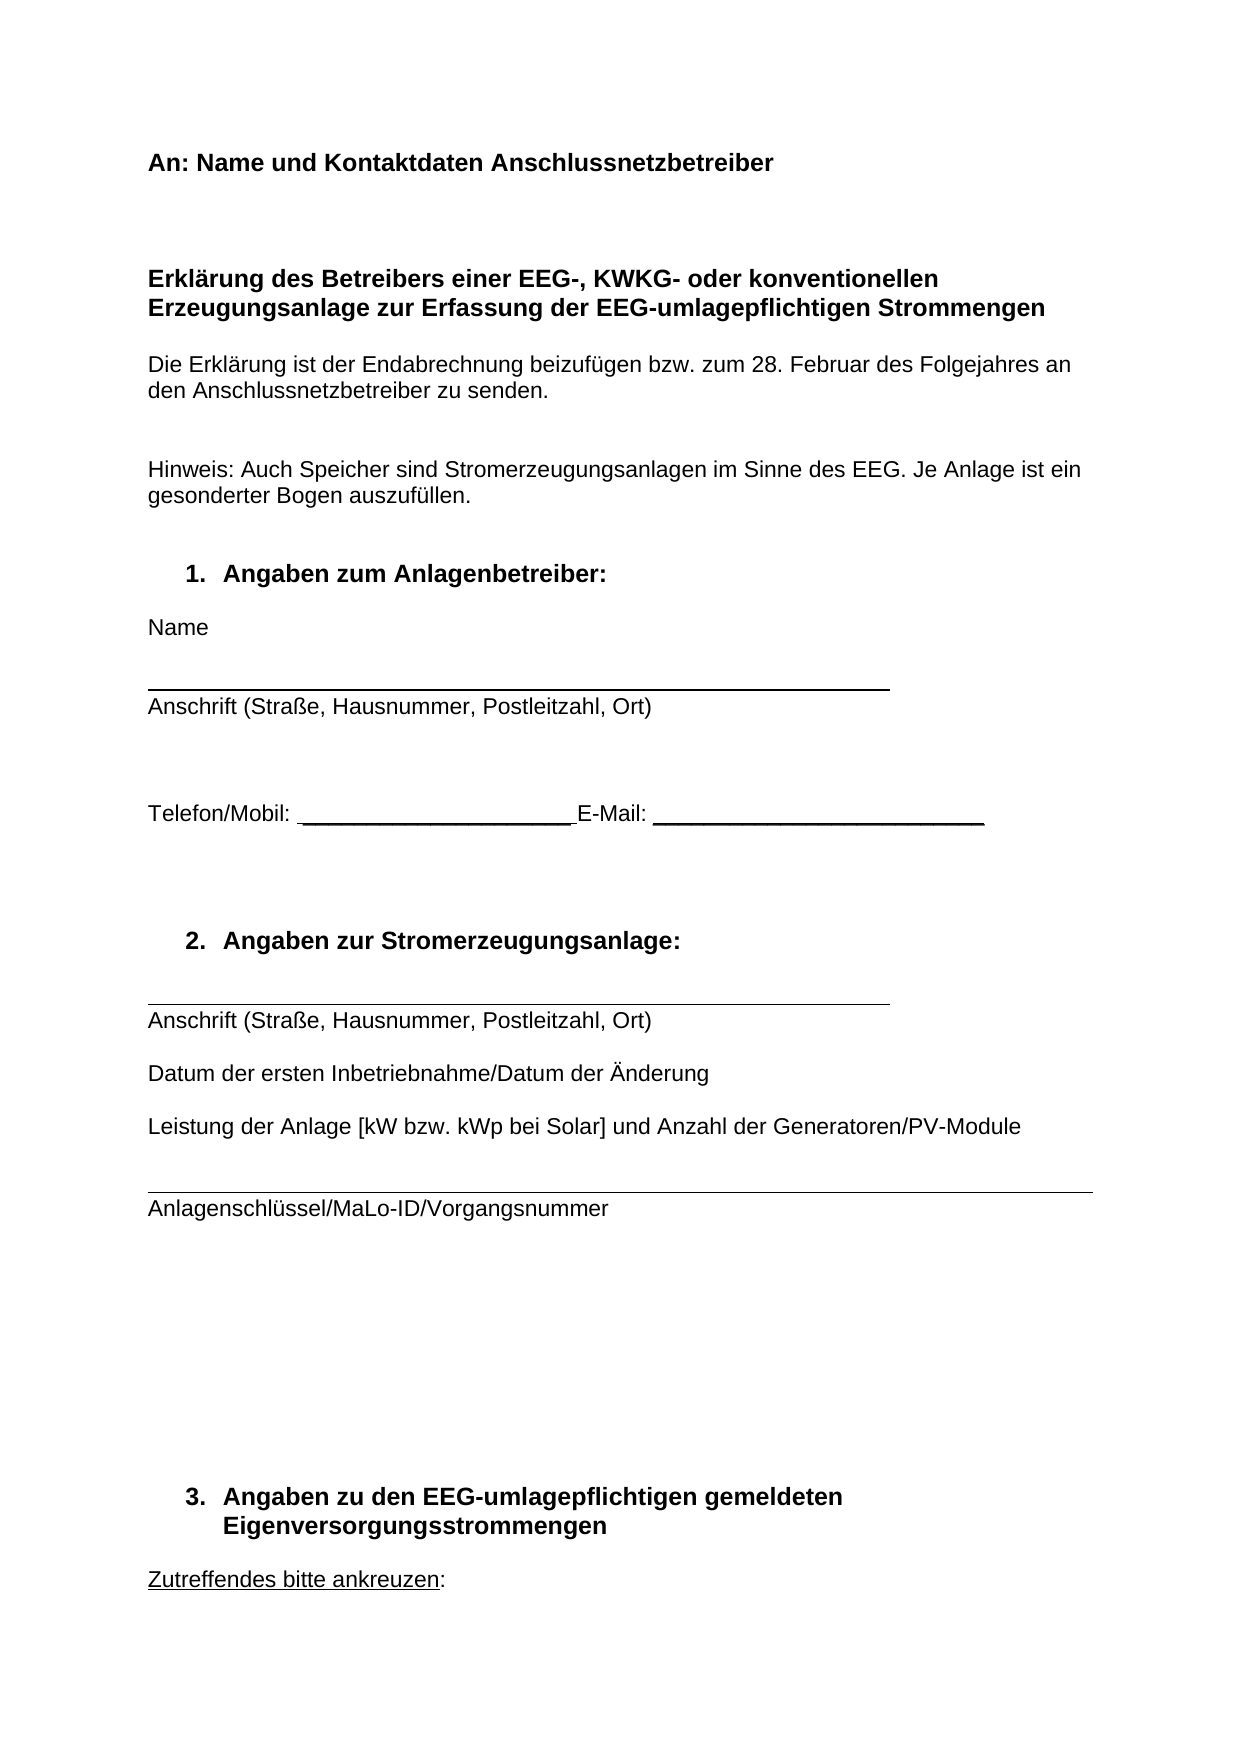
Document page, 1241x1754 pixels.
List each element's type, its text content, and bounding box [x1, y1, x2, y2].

text Leistung der Anlage [kW bzw. kWp bei Solar] und Anzahl der Generatoren/PV-Module [148, 1113, 1093, 1139]
text Erzeugungsanlage zur Erfassung der EEG-umlagepflichtigen Strommengen [148, 293, 1093, 322]
text Anschrift (Straße, Hausnummer, Postleitzahl, Ort) [148, 1007, 1093, 1034]
text Anlagenschlüssel/MaLo-ID/Vorgangsnummer [148, 1193, 1093, 1221]
text Name [148, 614, 1093, 640]
subtitle Angaben zu den EEG-umlagepflichtigen gemeldeten Eigenversorgungsstrommengen [185, 1482, 1093, 1539]
text Anschrift (Straße, Hausnummer, Postleitzahl, Ort) [148, 693, 1093, 719]
text Telefon/Mobil: _____________________ E-Mail: __________________________ [148, 802, 1093, 849]
subtitle Angaben zum Anlagenbetreiber: [185, 559, 1093, 587]
text Datum der ersten Inbetriebnahme/Datum der Änderung [148, 1060, 1093, 1086]
text Erklärung des Betreibers einer EEG-, KWKG- oder konventionellen [148, 264, 1093, 293]
text Zutreffendes bitte ankreuzen: [148, 1566, 1093, 1592]
text Hinweis: Auch Speicher sind Stromerzeugungsanlagen im Sinne des EEG. Je Anlage ist ein gesonderter Bogen auszufüllen. [148, 456, 1093, 509]
text Die Erklärung ist der Endabrechnung beizufügen bzw. zum 28. Februar des Folgejahres an den Anschlussnetzbetreiber zu senden. [148, 351, 1093, 403]
text An: Name und Kontaktdaten Anschlussnetzbetreiber [148, 148, 1093, 176]
subtitle Angaben zur Stromerzeugungsanlage: [185, 926, 1093, 954]
